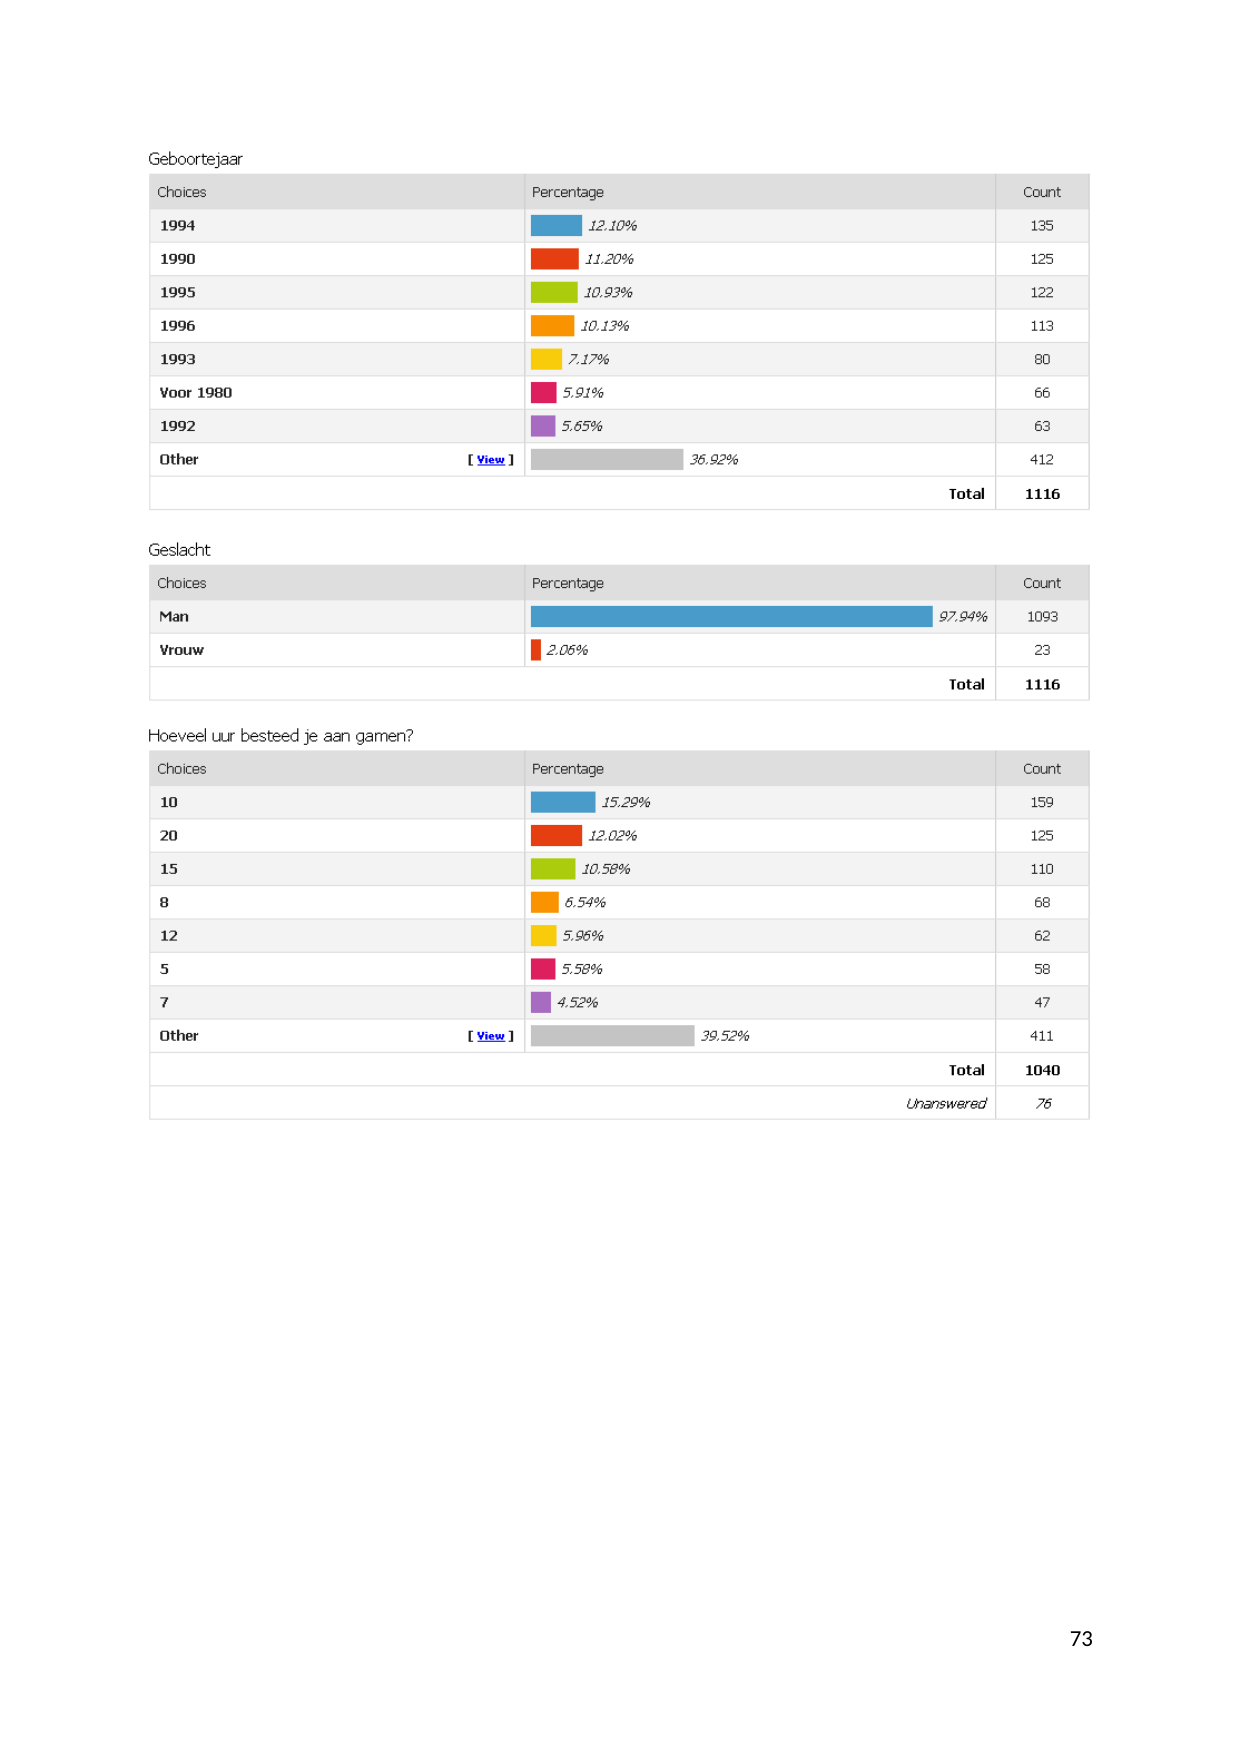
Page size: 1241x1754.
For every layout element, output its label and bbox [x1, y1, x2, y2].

picture [147, 147, 1092, 704]
picture [147, 726, 1092, 1122]
